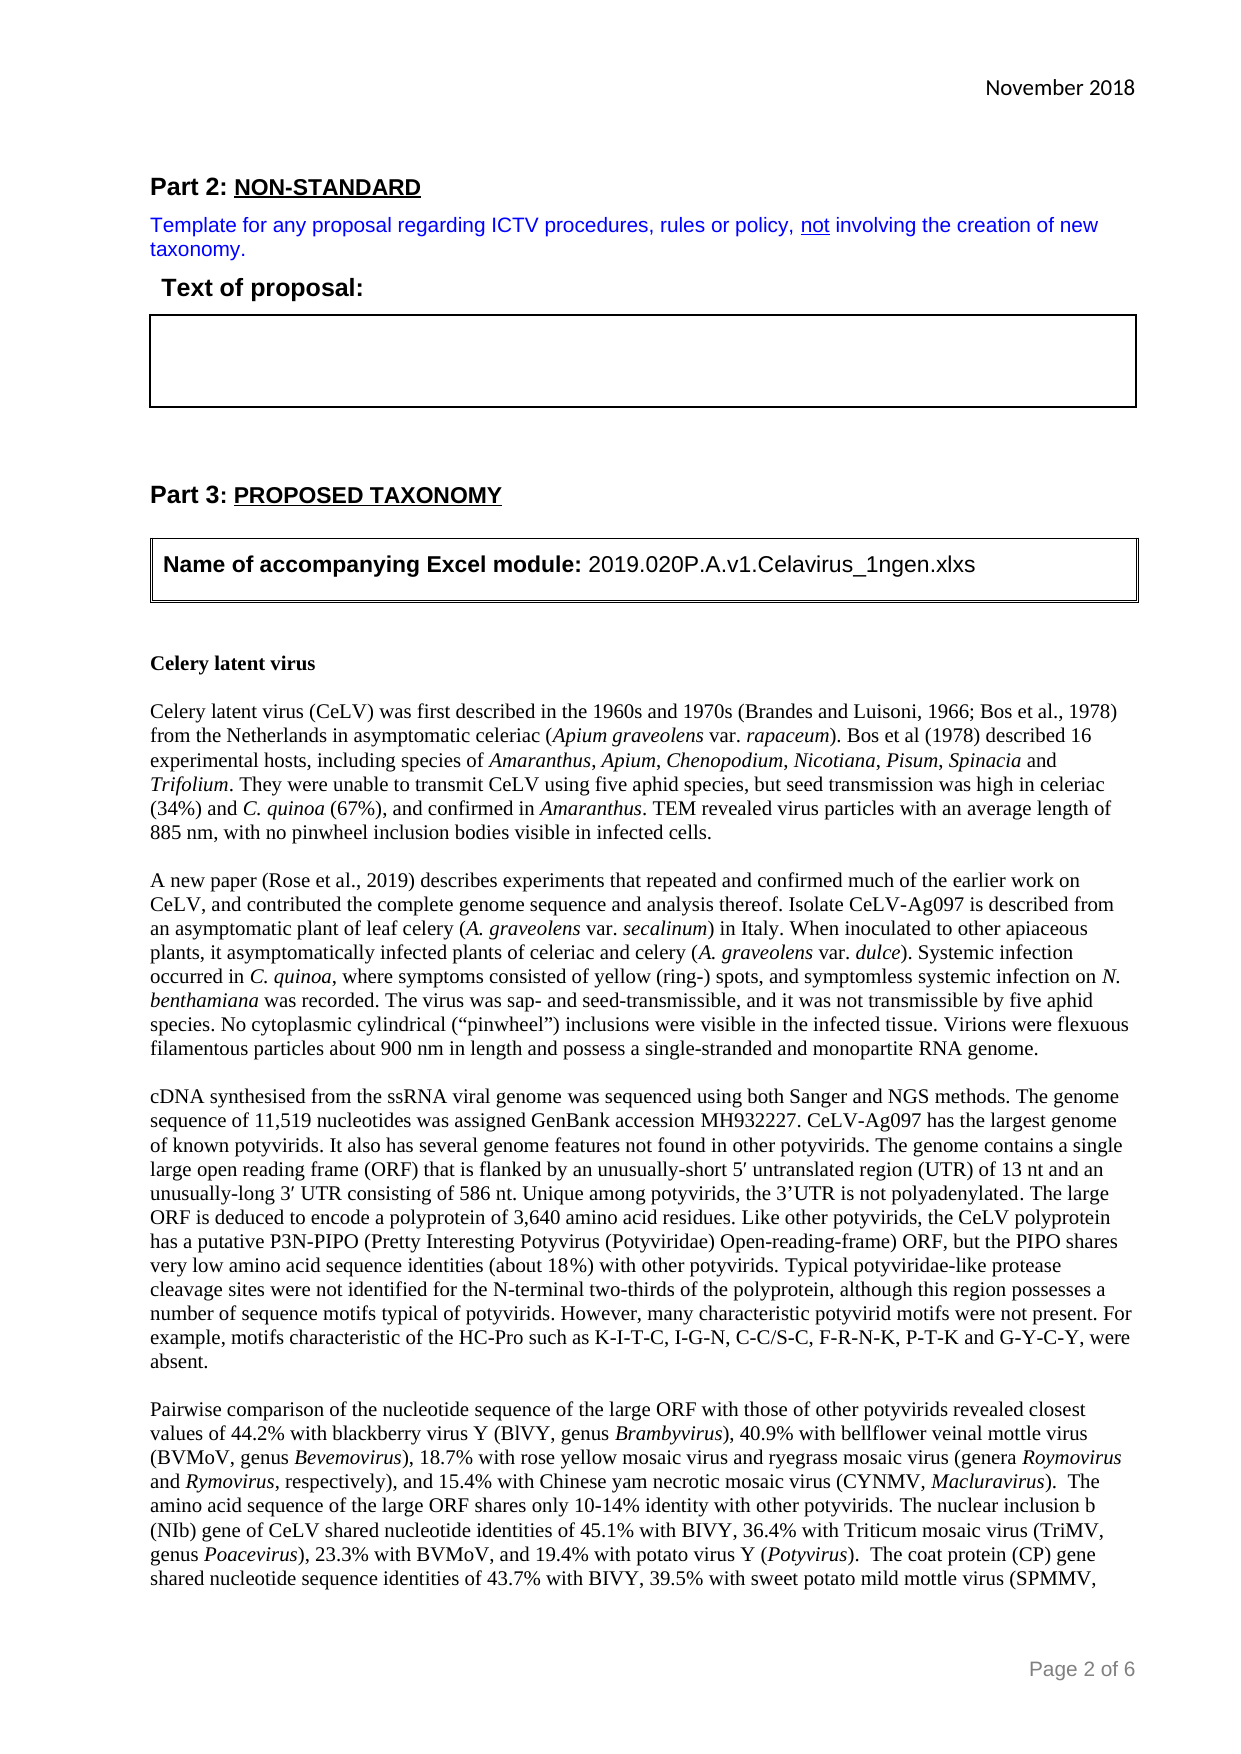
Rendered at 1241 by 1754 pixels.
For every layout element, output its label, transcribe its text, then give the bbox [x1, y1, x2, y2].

text Celery latent virus [150, 651, 1135, 675]
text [150, 1397, 1135, 1590]
text Part 3: PROPOSED TAXONOMY [150, 480, 1135, 509]
table_cell [151, 316, 1135, 406]
table_header Text of proposal: [150, 261, 1136, 314]
text A new paper (Rose et al., 2019) describes experiments that repeated and confirmed much of the earlier work on CeLV, and contributed the complete genome sequence and analysis thereof. Isolate CeLV-Ag097 is described from an asymptomatic plant of leaf celery (A. graveolens var. secalinum) in Italy. When inoculated to other apiaceous plants, it asymptomatically infected plants of celeriac and celery (A. graveolens var. dulce). Systemic infection occurred in C. quinoa, where symptoms consisted of yellow (ring-) spots, and symptomless systemic infection on N. benthamiana was recorded. The virus was sap- and seed-transmissible, and it was not transmissible by five aphid species. No cytoplasmic cylindrical (“pinwheel”) inclusions were visible in the infected tissue. Virions were flexuous filamentous particles about 900 nm in length and possess a single-stranded and monopartite RNA genome. [150, 868, 1135, 1060]
table_header Name of accompanying Excel module: 2019.020P.A.v1.Celavirus_1ngen.xlxs [153, 539, 1136, 600]
text Part 2: NON-STANDARD [150, 171, 1135, 200]
text cDNA synthesised from the ssRNA viral genome was sequenced using both Sanger and NGS methods. The genome sequence of 11,519 nucleotides was assigned GenBank accession MH932227. CeLV-Ag097 has the largest genome of known potyvirids. It also has several genome features not found in other potyvirids. The genome contains a single large open reading frame (ORF) that is flanked by an unusually-short 5′ untranslated region (UTR) of 13 nt and an unusually-long 3′ UTR consisting of 586 nt. Unique among potyvirids, the 3’UTR is not polyadenylated. The large ORF is deduced to encode a polyprotein of 3,640 amino acid residues. Like other potyvirids, the CeLV polyprotein has a putative P3N-PIPO (Pretty Interesting Potyvirus (Potyviridae) Open-reading-frame) ORF, but the PIPO shares very low amino acid sequence identities (about 18 %) with other potyvirids. Typical potyviridae-like protease cleavage sites were not identified for the N-terminal two-thirds of the polyprotein, although this region possesses a number of sequence motifs typical of potyvirids. However, many characteristic potyvirid motifs were not present. For example, motifs characteristic of the HC-Pro such as K-I-T-C, I-G-N, C-C/S-C, F-R-N-K, P-T-K and G-Y-C-Y, were absent. [150, 1084, 1135, 1373]
text Template for any proposal regarding ICTV procedures, rules or policy, not involving the creation of new taxonomy. [150, 213, 1135, 261]
text Celery latent virus (CeLV) was first described in the 1960s and 1970s (Brandes and Luisoni, 1966; Bos et al., 1978) from the Netherlands in asymptomatic celeriac (Apium graveolens var. rapaceum). Bos et al (1978) described 16 experimental hosts, including species of Amaranthus, Apium, Chenopodium, Nicotiana, Pisum, Spinacia and Trifolium. They were unable to transmit CeLV using five aphid species, but seed transmission was high in celeriac (34%) and C. quinoa (67%), and confirmed in Amaranthus. TEM revealed virus particles with an average length of 885 nm, with no pinwheel inclusion bodies visible in infected cells. [150, 699, 1135, 844]
